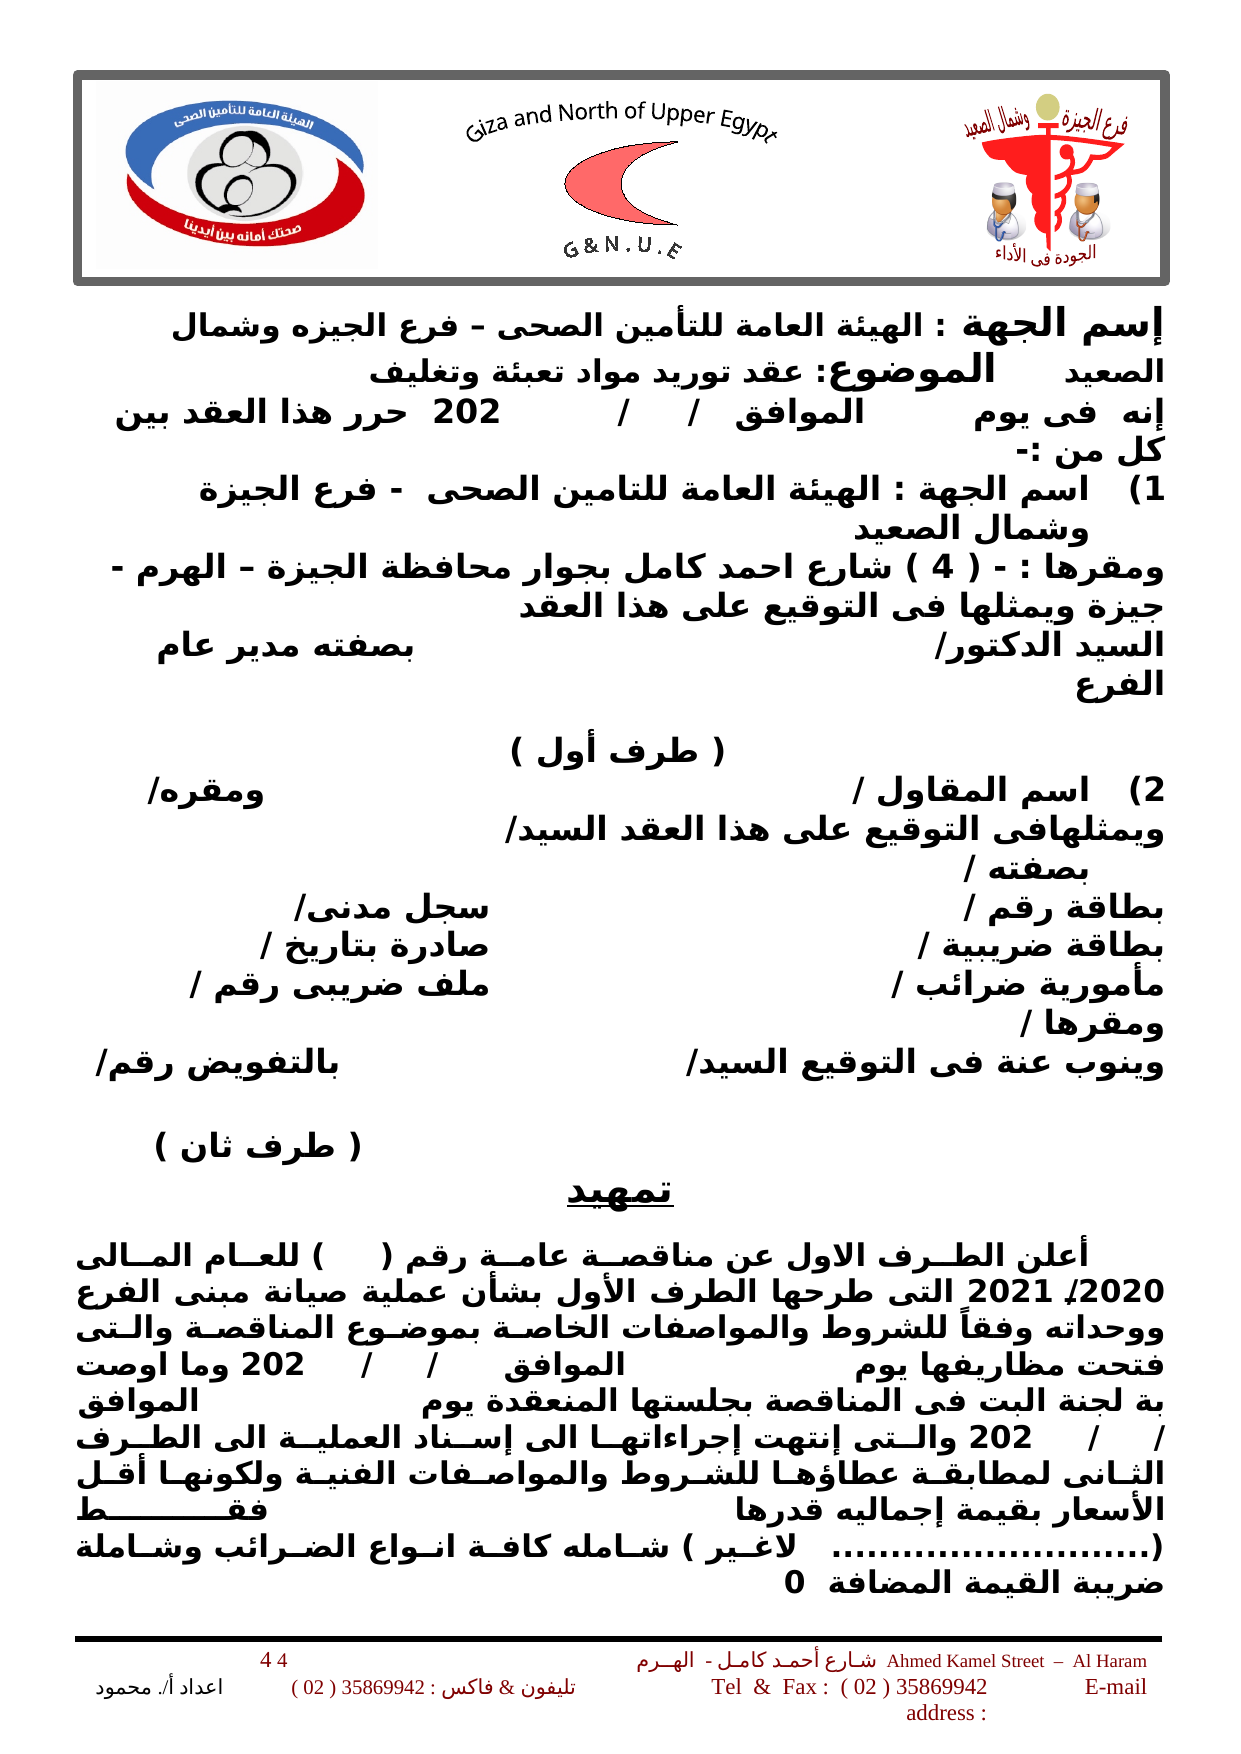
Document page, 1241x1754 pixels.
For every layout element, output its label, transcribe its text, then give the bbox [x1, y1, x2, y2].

text ومقرها / [75, 1004, 1165, 1042]
text إسم الجهة : الهيئة العامة للتأمين الصحى – فرع الجيزه وشمال الصعيد الموضوع: عقد توريد مواد تعبئة وتغليف [60, 300, 1165, 392]
text تمهيد [75, 1166, 1165, 1212]
list اسم الجهة : الهيئة العامة للتامين الصحى - فرع الجيزة وشمال الصعيد [75, 470, 1128, 547]
picture [96, 81, 378, 269]
picture [979, 182, 1030, 242]
text ( طرف أول ) [75, 703, 1165, 771]
text السيد الدكتور/ بصفته مدير عام الفرع [75, 625, 1165, 703]
list اسم المقاول / ومقره/ [75, 771, 1128, 809]
picture [1062, 182, 1116, 242]
text ومقرها : - ( 4 ) شارع احمد كامل بجوار محافظة الجيزة – الهرم - جيزة ويمثلها فى التوقيع على هذا العقد [75, 547, 1165, 625]
text إنه فى يوم الموافق / / 202 حرر هذا العقد بين كل من :- [75, 392, 1165, 470]
text ويمثلهافى التوقيع على هذا العقد السيد/ بصفته / [75, 809, 1165, 887]
text ( طرف ثان ) [75, 1127, 1165, 1166]
text بطاقة ضريبية / صادرة بتاريخ / [75, 926, 1165, 965]
text بطاقة رقم / سجل مدنى/ [75, 887, 1165, 926]
text أعلن الطرف الاول عن مناقصة عامة رقم ( ) للعام المالى 2020/ 2021 التى طرحها الطرف الأول بشأن عملية صيانة مبنى الفرع ووحداته وفقاً للشروط والمواصفات الخاصة بموضوع المناقصة والتى فتحت مظاريفها يوم الموافق / / 202 وما اوصت بة لجنة البت فى المناقصة بجلستها المنعقدة يوم الموافق / / 202 والتى إنتهت إجراءاتها الى إسناد العملية الى الطرف الثانى لمطابقة عطاؤها للشروط والمواصفات الفنية ولكونها أقل الأسعار بقيمة إجماليه قدرها فقـــــــــــط (........................... لاغير ) شامله كافة انواع الضرائب وشاملة ضريبة القيمة المضافة 0 [75, 1237, 1165, 1601]
text وينوب عنة فى التوقيع السيد/ بالتفويض رقم/ [75, 1042, 1165, 1081]
text مأمورية ضرائب / ملف ضريبى رقم / [75, 965, 1165, 1004]
